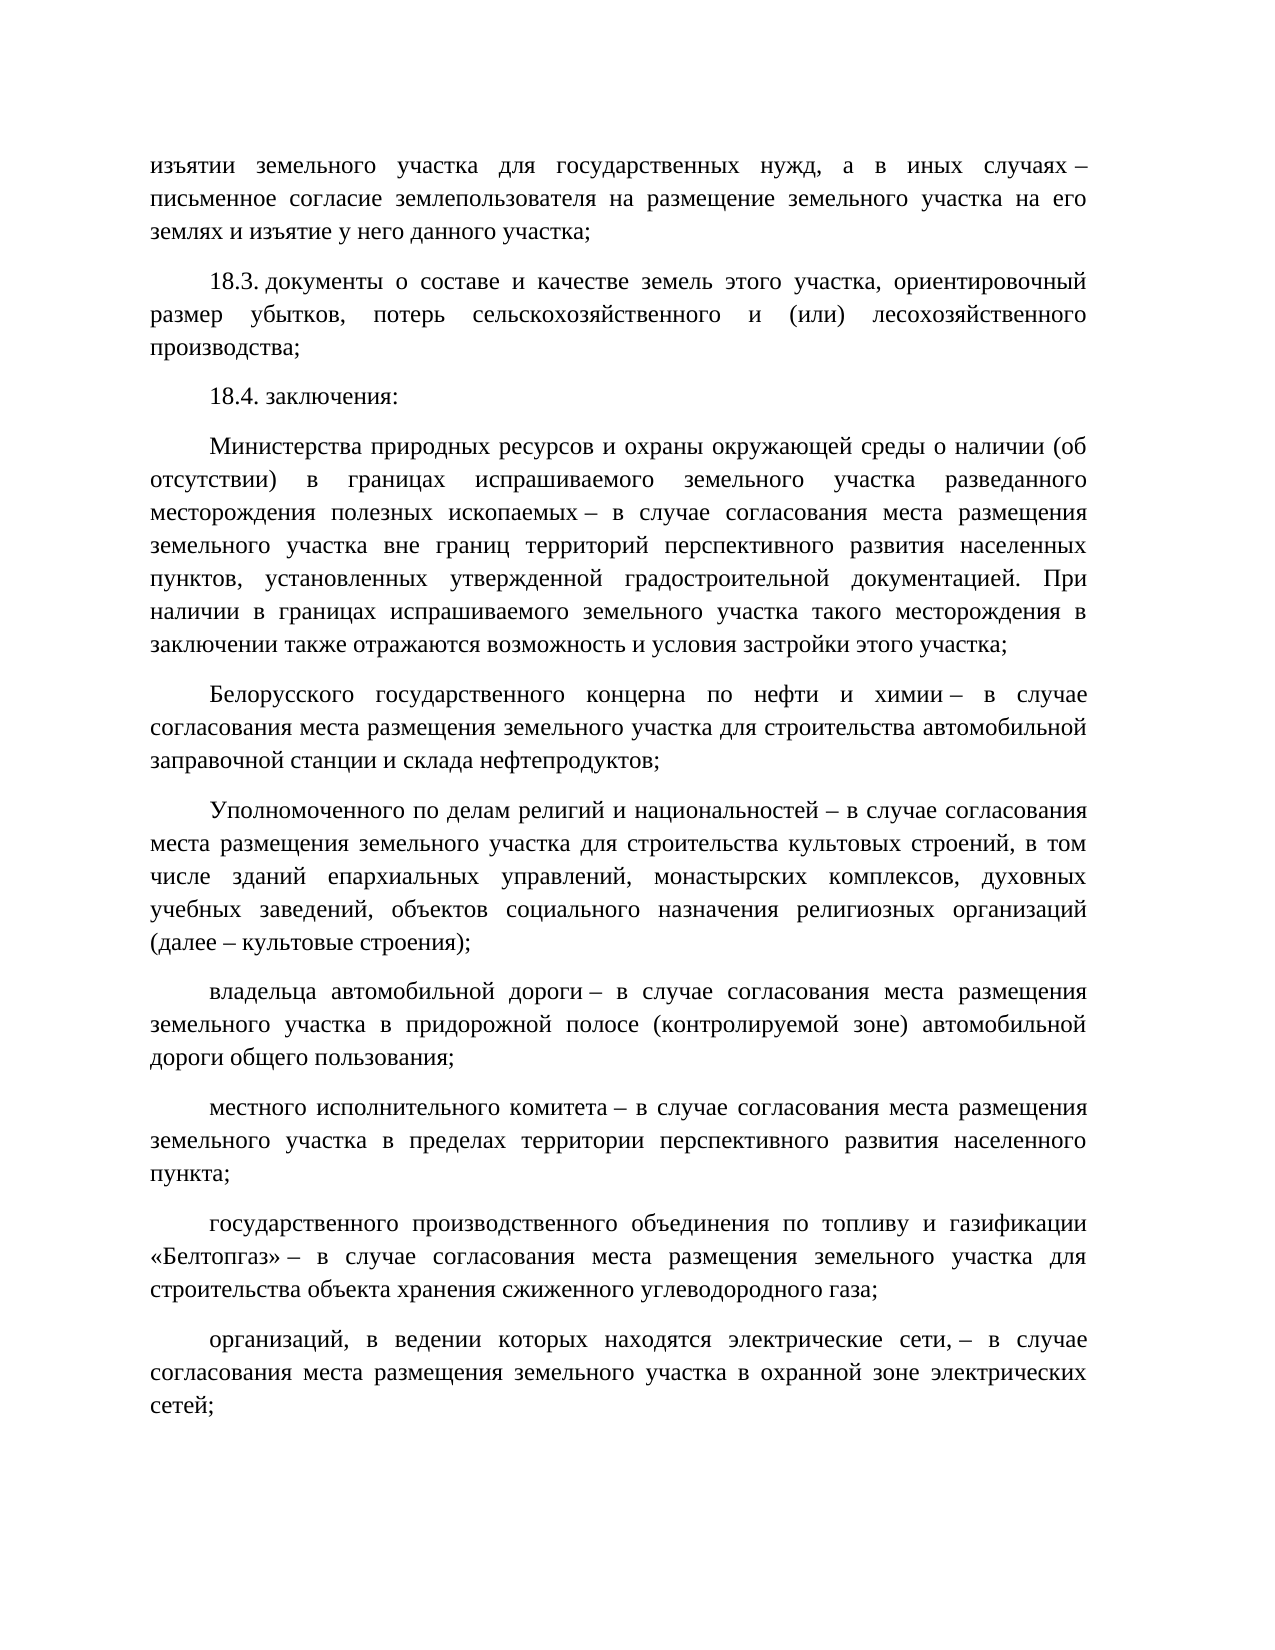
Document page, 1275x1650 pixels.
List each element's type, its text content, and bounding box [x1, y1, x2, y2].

text владельца автомобильной дороги – в случае согласования места размещения земельного участка в придорожной полосе (контролируемой зоне) автомобильной дороги общего пользования; [150, 976, 1087, 1071]
text 18.4. заключения: [150, 381, 1087, 410]
text Министерства природных ресурсов и охраны окружающей среды о наличии (об отсутствии) в границах испрашиваемого земельного участка разведанного месторождения полезных ископаемых – в случае согласования места размещения земельного участка вне границ территорий перспективного развития населенных пунктов, установленных утвержденной градостроительной документацией. При наличии в границах испрашиваемого земельного участка такого месторождения в заключении также отражаются возможность и условия застройки этого участка; [150, 431, 1087, 658]
text государственного производственного объединения по топливу и газификации «Белтопгаз» – в случае согласования места размещения земельного участка для строительства объекта хранения сжиженного углеводородного газа; [150, 1208, 1087, 1303]
text Уполномоченного по делам религий и национальностей – в случае согласования места размещения земельного участка для строительства культовых строений, в том числе зданий епархиальных управлений, монастырских комплексов, духовных учебных заведений, объектов социального назначения религиозных организаций (далее – культовые строения); [150, 795, 1087, 956]
text Белорусского государственного концерна по нефти и химии – в случае согласования места размещения земельного участка для строительства автомобильной заправочной станции и склада нефтепродуктов; [150, 679, 1087, 774]
text 18.3. документы о составе и качестве земель этого участка, ориентировочный размер убытков, потерь сельскохозяйственного и (или) лесохозяйственного производства; [150, 266, 1087, 361]
text местного исполнительного комитета – в случае согласования места размещения земельного участка в пределах территории перспективного развития населенного пункта; [150, 1092, 1087, 1187]
text организаций, в ведении которых находятся электрические сети, – в случае согласования места размещения земельного участка в охранной зоне электрических сетей; [150, 1324, 1087, 1418]
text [150, 150, 1087, 245]
